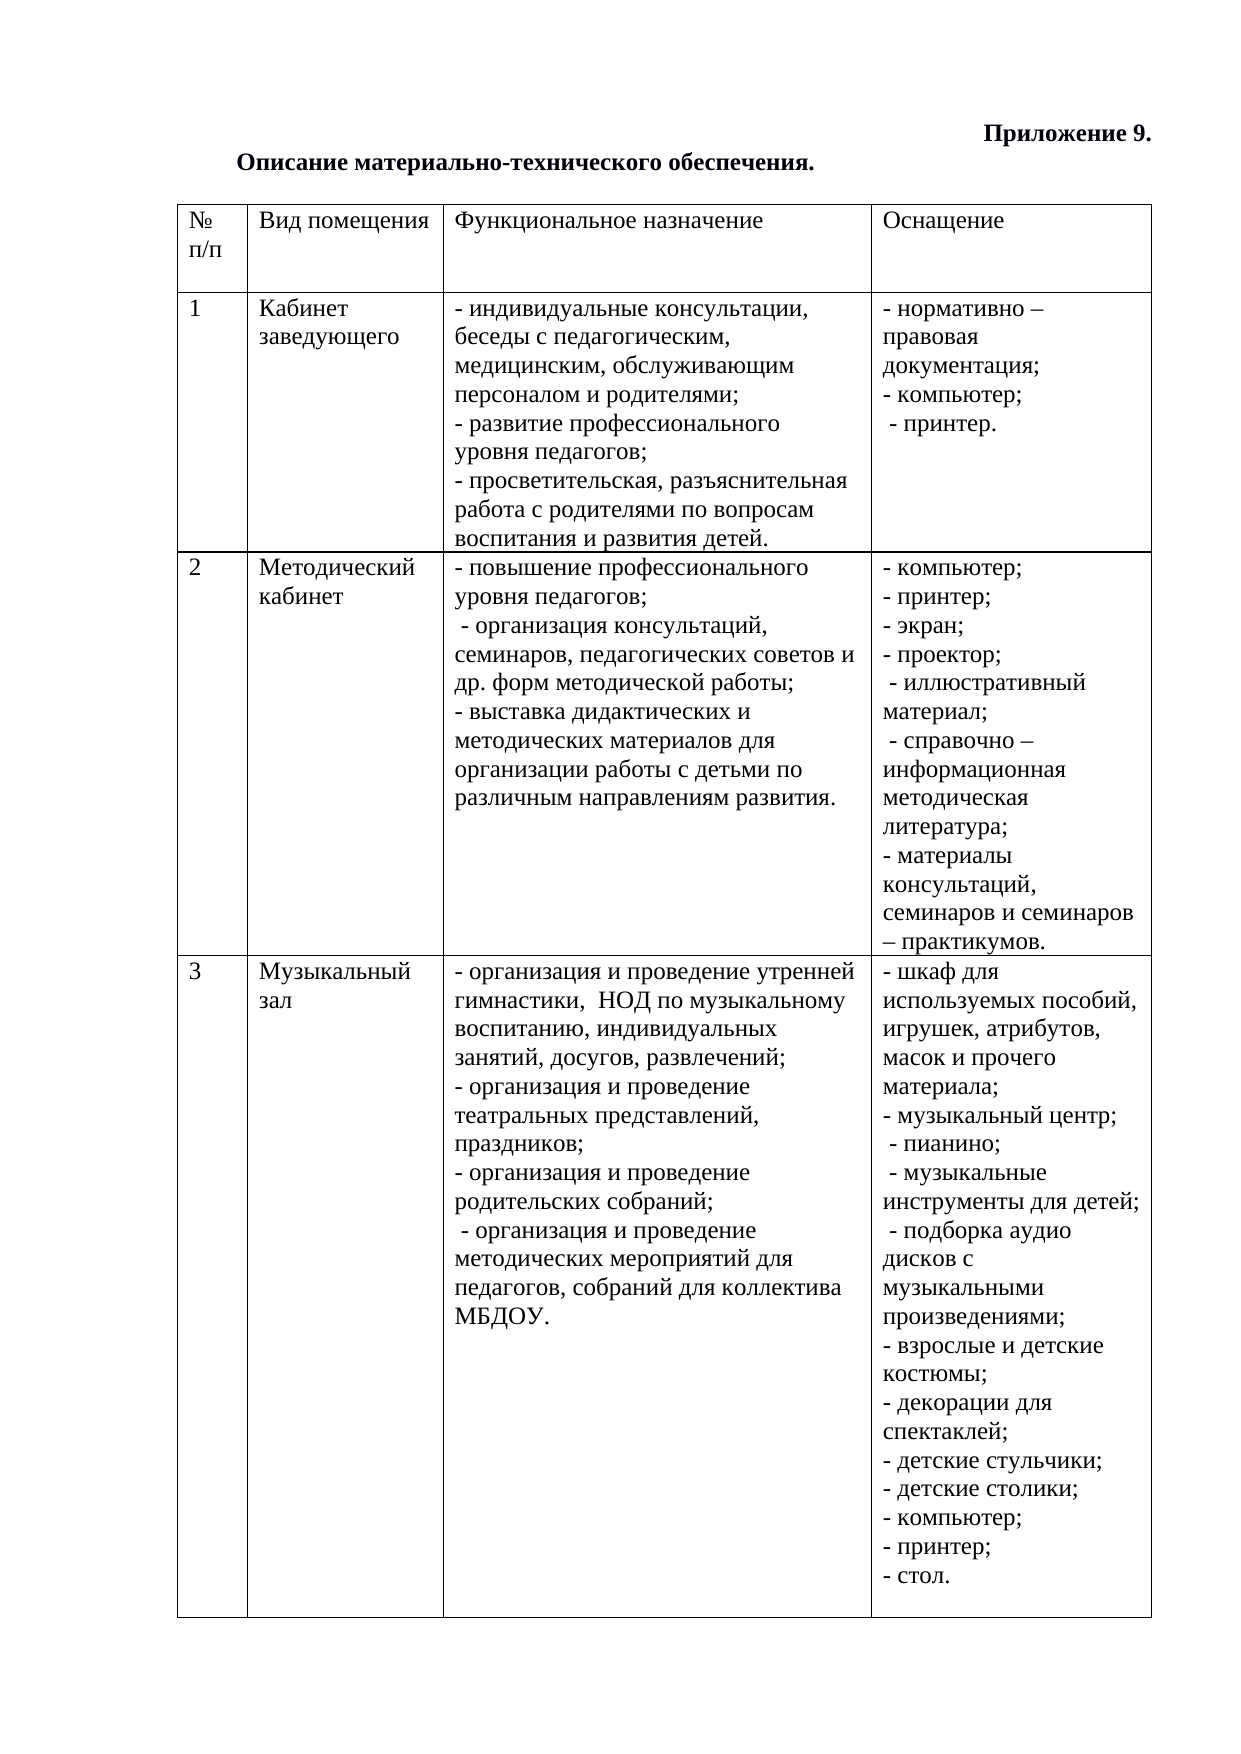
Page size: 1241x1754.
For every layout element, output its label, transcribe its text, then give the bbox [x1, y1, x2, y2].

text Описание материально-технического обеспечения. [177, 147, 1152, 176]
table_header Оснащение [872, 205, 1151, 292]
table_cell Методический кабинет [248, 553, 443, 955]
table_cell - компьютер; - принтер; - экран; - проектор; - иллюстративный материал; - справочно – информационная методическая литература; - материалы консультаций, семинаров и семинаров – практикумов. [872, 553, 1151, 955]
table_cell - организация и проведение утренней гимнастики, НОД по музыкальному воспитанию, индивидуальных занятий, досугов, развлечений; - организация и проведение театральных представлений, праздников; - организация и проведение родительских собраний; - организация и проведение методических мероприятий для педагогов, собраний для коллектива МБДОУ. [444, 956, 871, 1617]
table_cell 2 [178, 553, 247, 955]
table_cell - нормативно – правовая документация; - компьютер; - принтер. [872, 293, 1151, 551]
table_cell Кабинет заведующего [248, 293, 443, 551]
text Приложение 9. [177, 118, 1152, 147]
table_header Вид помещения [248, 205, 443, 292]
table_cell - повышение профессионального уровня педагогов; - организация консультаций, семинаров, педагогических советов и др. форм методической работы; - выставка дидактических и методических материалов для организации работы с детьми по различным направлениям развития. [444, 553, 871, 955]
table_cell 1 [178, 293, 247, 551]
table_cell Музыкальный зал [248, 956, 443, 1617]
table_cell 3 [178, 956, 247, 1617]
table_cell - индивидуальные консультации, беседы с педагогическим, медицинским, обслуживающим персоналом и родителями; - развитие профессионального уровня педагогов; - просветительская, разъяснительная работа с родителями по вопросам воспитания и развития детей. [444, 293, 871, 551]
table_header № п/п [178, 205, 247, 292]
table_header Функциональное назначение [444, 205, 871, 292]
table_cell - шкаф для используемых пособий, игрушек, атрибутов, масок и прочего материала; - музыкальный центр; - пианино; - музыкальные инструменты для детей; - подборка аудио дисков с музыкальными произведениями; - взрослые и детские костюмы; - декорации для спектаклей; - детские стульчики; - детские столики; - компьютер; - принтер; - стол. [872, 956, 1151, 1617]
